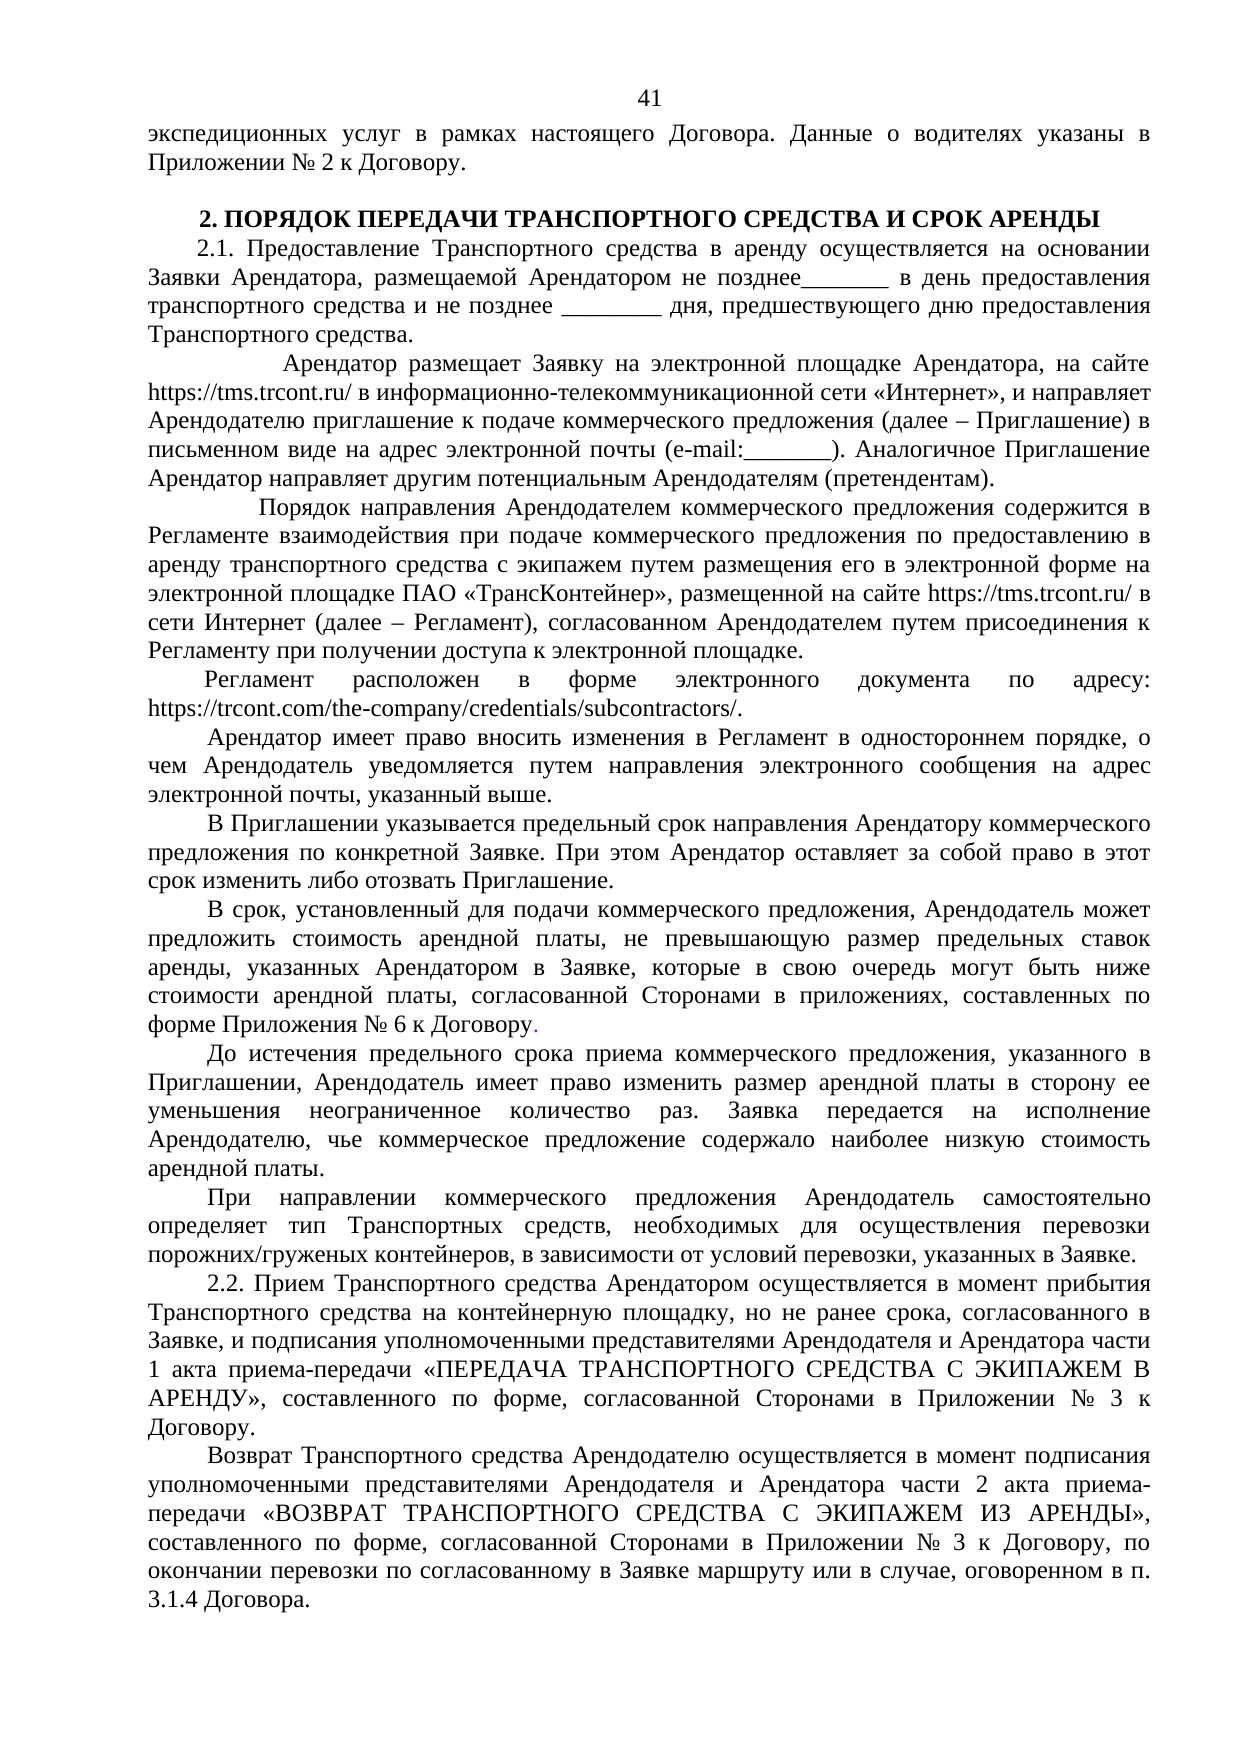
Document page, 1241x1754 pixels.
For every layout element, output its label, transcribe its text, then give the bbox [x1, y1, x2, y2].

text В срок, установленный для подачи коммерческого предложения, Арендодатель может предложить стоимость арендной платы, не превышающую размер предельных ставок аренды, указанных Арендатором в Заявке, которые в свою очередь могут быть ниже стоимости арендной платы, согласованной Сторонами в приложениях, составленных по форме Приложения № 6 к Договору. [148, 894, 1152, 1038]
text 2.1. Предоставление Транспортного средства в аренду осуществляется на основании Заявки Арендатора, размещаемой Арендатором не позднее_______ в день предоставления транспортного средства и не позднее ________ дня, предшествующего дню предоставления Транспортного средства. [148, 233, 1152, 348]
text Арендатор размещает Заявку на электронной площадке Арендатора, на сайте https://tms.trcont.ru/ в информационно-телекоммуникационной сети «Интернет», и направляет Арендодателю приглашение к подаче коммерческого предложения (далее – Приглашение) в письменном виде на адрес электронной почты (e-mail:_______). Аналогичное Приглашение Арендатор направляет другим потенциальным Арендодателям (претендентам). [148, 348, 1152, 492]
text 2. ПОРЯДОК ПЕРЕДАЧИ ТРАНСПОРТНОГО СРЕДСТВА И СРОК АРЕНДЫ [148, 204, 1152, 233]
text Арендатор имеет право вносить изменения в Регламент в одностороннем порядке, о чем Арендодатель уведомляется путем направления электронного сообщения на адрес электронной почты, указанный выше. [148, 722, 1152, 808]
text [148, 118, 1152, 176]
text В Приглашении указывается предельный срок направления Арендатору коммерческого предложения по конкретной Заявке. При этом Арендатор оставляет за собой право в этот срок изменить либо отозвать Приглашение. [148, 808, 1152, 894]
text Возврат Транспортного средства Арендодателю осуществляется в момент подписания уполномоченными представителями Арендодателя и Арендатора части 2 акта приема-передачи «ВОЗВРАТ ТРАНСПОРТНОГО СРЕДСТВА С ЭКИПАЖЕМ ИЗ АРЕНДЫ», составленного по форме, согласованной Сторонами в Приложении № 3 к Договору, по окончании перевозки по согласованному в Заявке маршруту или в случае, оговоренном в п. 3.1.4 Договора. [148, 1441, 1152, 1613]
text Порядок направления Арендодателем коммерческого предложения содержится в Регламенте взаимодействия при подаче коммерческого предложения по предоставлению в аренду транспортного средства с экипажем путем размещения его в электронной форме на электронной площадке ПАО «ТрансКонтейнер», размещенной на сайте https://tms.trcont.ru/ в сети Интернет (далее – Регламент), согласованном Арендодателем путем присоединения к Регламенту при получении доступа к электронной площадке. [148, 492, 1152, 664]
text Регламент расположен в форме электронного документа по адресу: https://trcont.com/the-company/credentials/subcontractors/. [148, 664, 1152, 722]
text До истечения предельного срока приема коммерческого предложения, указанного в Приглашении, Арендодатель имеет право изменить размер арендной платы в сторону ее уменьшения неограниченное количество раз. Заявка передается на исполнение Арендодателю, чье коммерческое предложение содержало наиболее низкую стоимость арендной платы. [148, 1038, 1152, 1182]
text 2.2. Прием Транспортного средства Арендатором осуществляется в момент прибытия Транспортного средства на контейнерную площадку, но не ранее срока, согласованного в Заявке, и подписания уполномоченными представителями Арендодателя и Арендатора части 1 акта приема-передачи «ПЕРЕДАЧА ТРАНСПОРТНОГО СРЕДСТВА С ЭКИПАЖЕМ В АРЕНДУ», составленного по форме, согласованной Сторонами в Приложении № 3 к Договору. [148, 1268, 1152, 1441]
text При направлении коммерческого предложения Арендодатель самостоятельно определяет тип Транспортных средств, необходимых для осуществления перевозки порожних/груженых контейнеров, в зависимости от условий перевозки, указанных в Заявке. [148, 1182, 1152, 1268]
